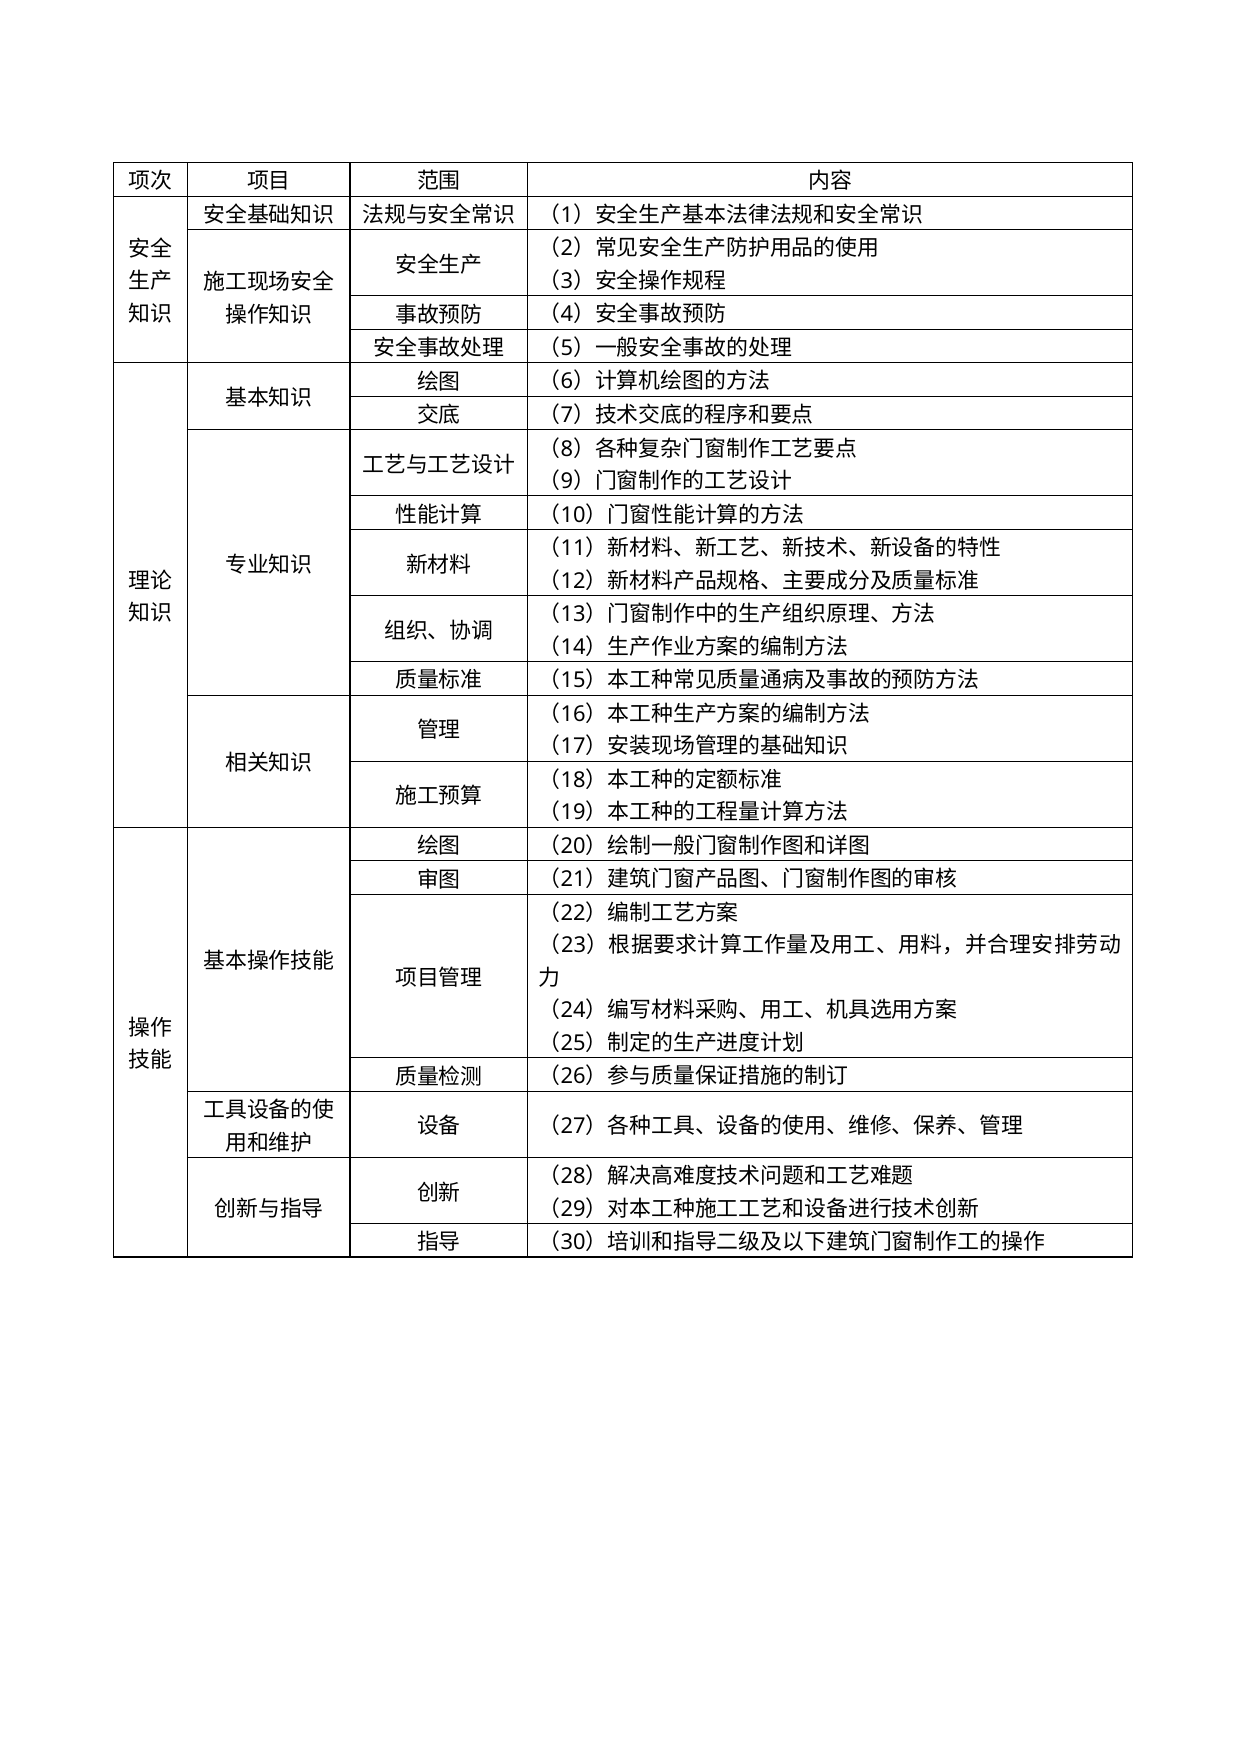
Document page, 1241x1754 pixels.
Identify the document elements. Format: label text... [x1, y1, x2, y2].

table_cell （16）本工种生产方案的编制方法 （17）安装现场管理的基础知识 [528, 696, 1132, 761]
table_cell 工艺与工艺设计 [351, 430, 527, 495]
table_cell （11）新材料、新工艺、新技术、新设备的特性 （12）新材料产品规格、主要成分及质量标准 [528, 530, 1132, 595]
table_cell 项目管理 [351, 895, 527, 1057]
table_cell 施工预算 [351, 762, 527, 827]
table_cell （26）参与质量保证措施的制订 [528, 1058, 1132, 1091]
table_cell 交底 [351, 397, 527, 429]
table_cell （21）建筑门窗产品图、门窗制作图的审核 [528, 861, 1132, 894]
table_cell 法规与安全常识 [351, 197, 527, 229]
table_cell 绘图 [351, 363, 527, 396]
table_cell （1）安全生产基本法律法规和安全常识 [528, 197, 1132, 229]
table_cell 基本知识 [188, 363, 349, 429]
table_cell （30）培训和指导二级及以下建筑门窗制作工的操作 [528, 1224, 1132, 1256]
table_cell （27）各种工具、设备的使用、维修、保养、管理 [528, 1092, 1132, 1157]
table_cell 组织、协调 [351, 596, 527, 661]
table_cell 创新 [351, 1158, 527, 1223]
table_cell （13）门窗制作中的生产组织原理、方法 （14）生产作业方案的编制方法 [528, 596, 1132, 661]
table_cell 审图 [351, 861, 527, 894]
table_cell 操作 技能 [114, 828, 187, 1256]
table_header 范围 [351, 163, 527, 196]
table_cell （7）技术交底的程序和要点 [528, 397, 1132, 429]
table_cell （2）常见安全生产防护用品的使用 （3）安全操作规程 [528, 230, 1132, 295]
table_cell （4）安全事故预防 [528, 296, 1132, 329]
table_cell （20）绘制一般门窗制作图和详图 [528, 828, 1132, 860]
table_cell （5）一般安全事故的处理 [528, 330, 1132, 362]
table_cell 绘图 [351, 828, 527, 860]
table_cell 安全生产 [351, 230, 527, 295]
table_cell 设备 [351, 1092, 527, 1157]
table_cell 性能计算 [351, 496, 527, 529]
table_cell 专业知识 [188, 430, 349, 694]
table_header 项次 [114, 163, 187, 196]
table_cell （10）门窗性能计算的方法 [528, 496, 1132, 529]
table_cell 理论 知识 [114, 363, 187, 827]
table_cell 指导 [351, 1224, 527, 1256]
table_cell 管理 [351, 696, 527, 761]
table_header 内容 [528, 163, 1132, 196]
table_cell （28）解决高难度技术问题和工艺难题 （29）对本工种施工工艺和设备进行技术创新 [528, 1158, 1132, 1223]
table_cell （6）计算机绘图的方法 [528, 363, 1132, 396]
table_header 项目 [188, 163, 349, 196]
table_cell 新材料 [351, 530, 527, 595]
table_cell 施工现场安全 操作知识 [188, 230, 349, 362]
table_cell 事故预防 [351, 296, 527, 329]
table_cell 质量检测 [351, 1058, 527, 1091]
table_cell 工具设备的使 用和维护 [188, 1092, 349, 1157]
table_cell （8）各种复杂门窗制作工艺要点 （9）门窗制作的工艺设计 [528, 430, 1132, 495]
table_cell 相关知识 [188, 696, 349, 827]
table_cell 质量标准 [351, 662, 527, 694]
table_cell 安全 生产 知识 [114, 197, 187, 362]
table_cell 安全基础知识 [188, 197, 349, 229]
table_cell 创新与指导 [188, 1158, 349, 1256]
table_cell 安全事故处理 [351, 330, 527, 362]
table_cell （15）本工种常见质量通病及事故的预防方法 [528, 662, 1132, 694]
table_cell （18）本工种的定额标准 （19）本工种的工程量计算方法 [528, 762, 1132, 827]
table_cell 基本操作技能 [188, 828, 349, 1091]
table_cell （22）编制工艺方案 （23）根据要求计算工作量及用工、用料，并合理安排劳动力 （24）编写材料采购、用工、机具选用方案 （25）制定的生产进度计划 [528, 895, 1132, 1057]
